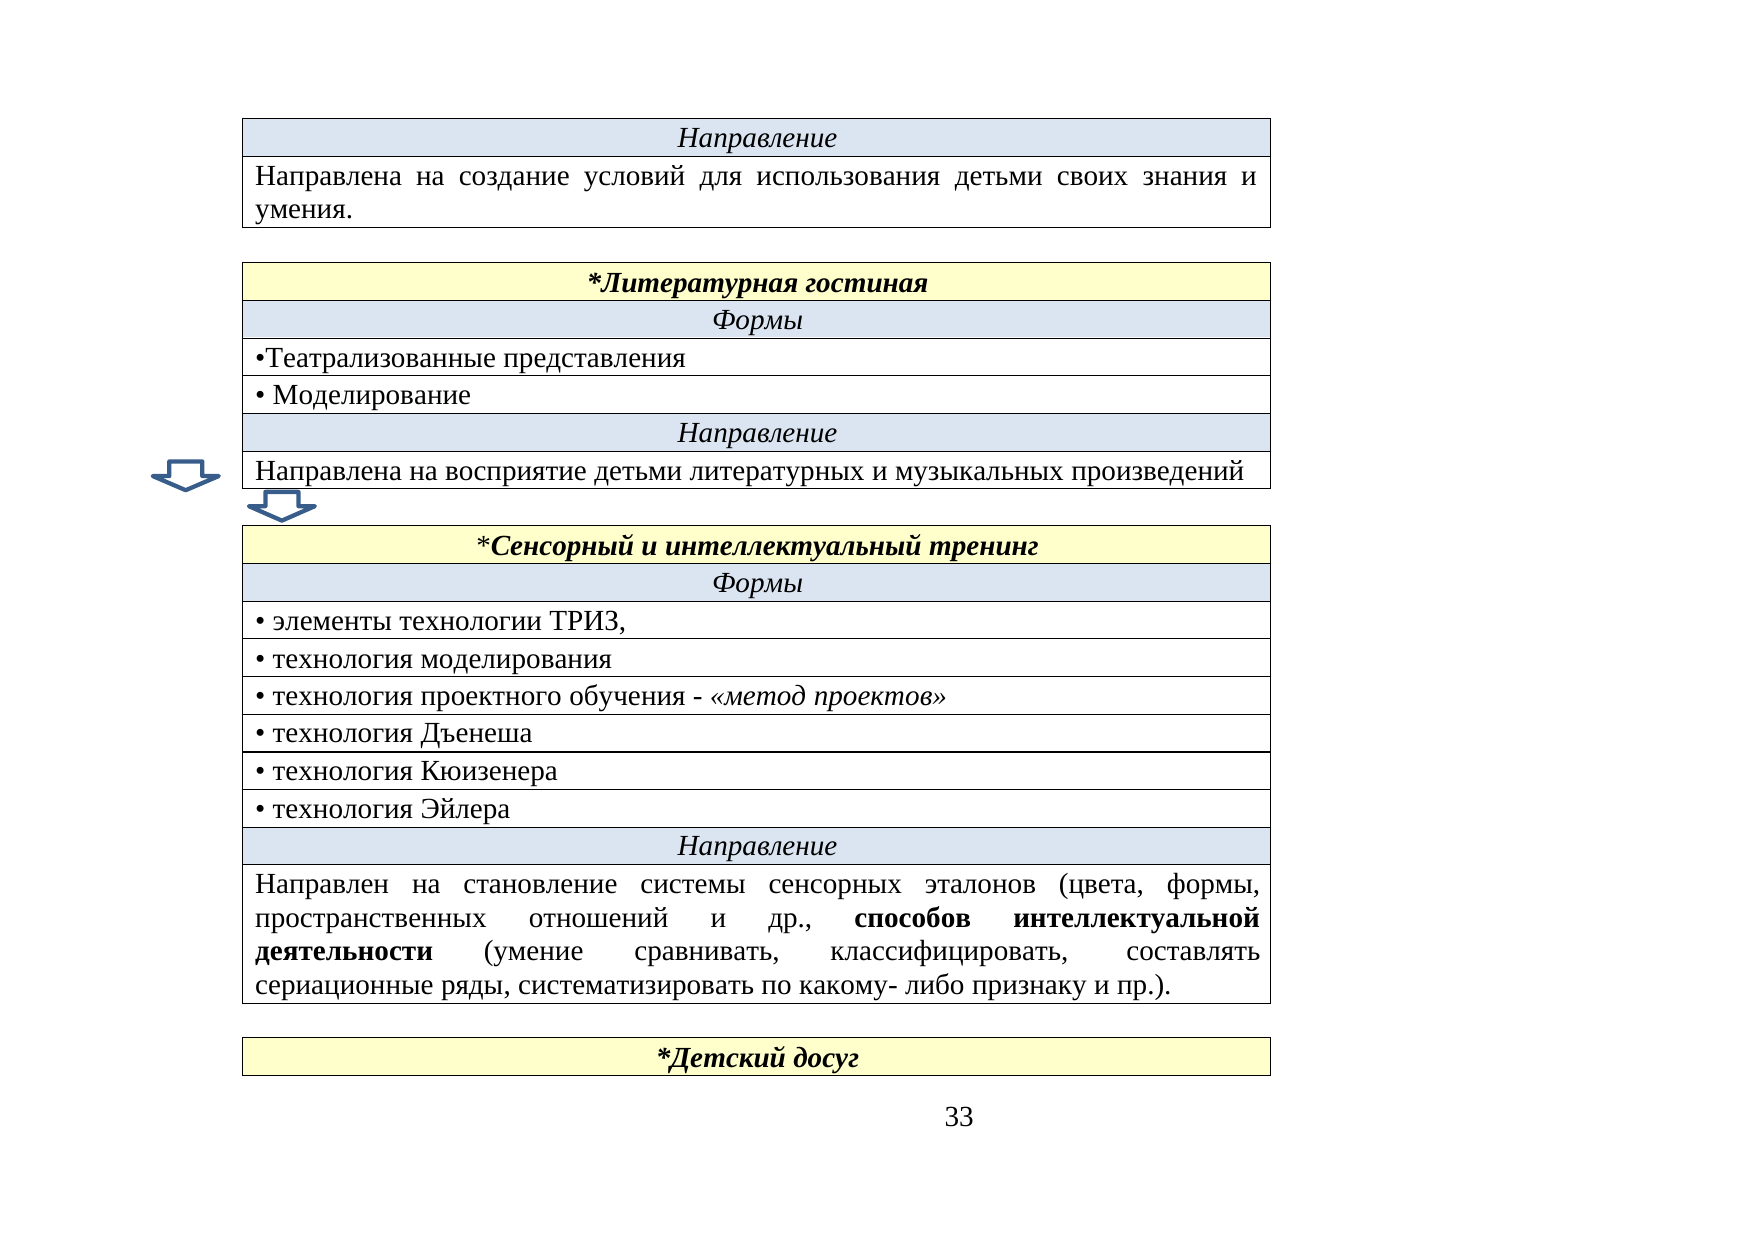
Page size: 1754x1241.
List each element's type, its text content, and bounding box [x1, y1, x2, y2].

table_cell технология Дъенеша [243, 715, 1270, 751]
table_cell Направление [243, 119, 1270, 156]
table_cell Направлен на становление системы сенсорных эталонов (цвета, формы, пространственных отношений и др., способов интеллектуальной деятельности (умение сравнивать, классифицировать, составлять сериационные ряды, систематизировать по какому- либо признаку и пр.). [243, 865, 1270, 1003]
table_cell Направление [243, 414, 1270, 451]
table_cell Формы [243, 564, 1270, 601]
table_cell технология Эйлера [243, 790, 1270, 827]
table_header *Сенсорный и интеллектуальный тренинг [243, 526, 1270, 563]
table_header *Литературная гостиная [243, 263, 1270, 300]
table_cell технология Кюизенера [243, 753, 1270, 789]
table_cell Направлена на восприятие детьми литературных и музыкальных произведений [243, 452, 1270, 488]
table_cell •Театрализованные представления [243, 339, 1270, 375]
table_cell технология проектного обучения - «метод проектов» [243, 677, 1270, 714]
table_cell Направление [243, 828, 1270, 864]
table_cell Моделирование [243, 376, 1270, 413]
table_cell технология моделирования [243, 639, 1270, 676]
table_cell Формы [243, 301, 1270, 337]
table_cell Направлена на создание условий для использования детьми своих знания и умения. [243, 157, 1270, 227]
table_header *Детский досуг [243, 1038, 1270, 1075]
table_cell элементы технологии ТРИЗ, [243, 602, 1270, 638]
